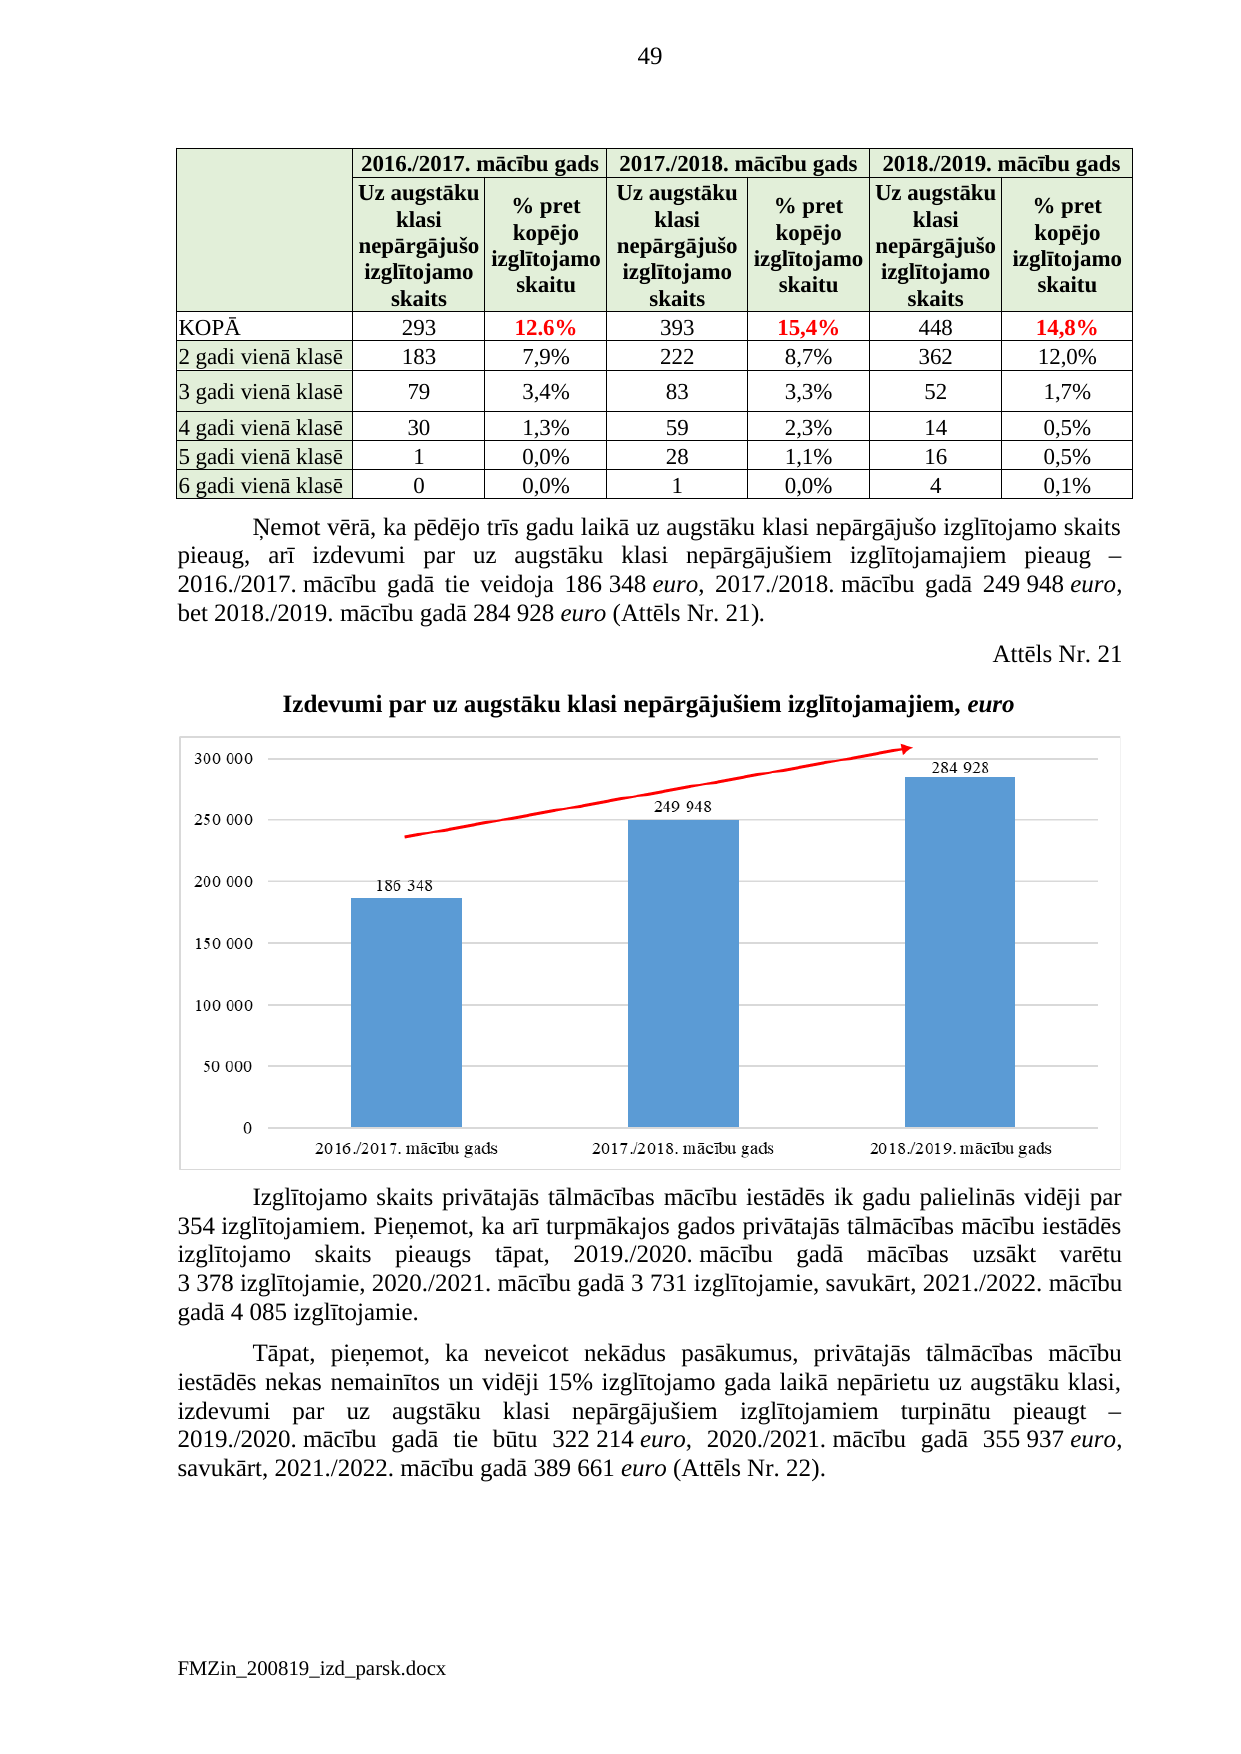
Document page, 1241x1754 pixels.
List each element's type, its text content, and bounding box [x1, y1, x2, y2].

table_cell Uz augstāku klasi nepārgājušo izglītojamo skaits [353, 178, 484, 311]
table_cell 14 [870, 412, 1001, 440]
picture [179, 736, 1121, 1170]
table_cell 0,0% [748, 470, 869, 498]
table_cell 1,1% [748, 441, 869, 469]
table_cell 12.6% [485, 312, 606, 340]
table_cell 3,3% [748, 371, 869, 411]
table_cell 293 [353, 312, 484, 340]
table_cell % pret kopējo izglītojamo skaitu [485, 178, 606, 311]
table_cell 183 [353, 341, 484, 369]
table_cell 1 [353, 441, 484, 469]
table_cell 6 gadi vienā klasē [177, 470, 352, 498]
table_cell KOPĀ [177, 312, 352, 340]
table_cell 1,3% [485, 412, 606, 440]
table_cell 1,7% [1002, 371, 1132, 411]
table_cell 4 gadi vienā klasē [177, 412, 352, 440]
table_cell 4 [870, 470, 1001, 498]
table_cell 7,9% [485, 341, 606, 369]
table_cell 0,5% [1002, 412, 1132, 440]
table_cell 30 [353, 412, 484, 440]
table_cell 12,0% [1002, 341, 1132, 369]
table_cell 0,0% [485, 441, 606, 469]
table_cell 0,5% [1002, 441, 1132, 469]
table_cell 2 gadi vienā klasē [177, 341, 352, 369]
table_cell 79 [353, 371, 484, 411]
table_cell 28 [607, 441, 747, 469]
table_cell 0 [353, 470, 484, 498]
table_cell 16 [870, 441, 1001, 469]
text Izglītojamo skaits privātajās tālmācības mācību iestādēs ik gadu palielinās vidēji par 354 izglītojamiem. Pieņemot, ka arī turpmākajos gados privātajās tālmācības mācību iestādēs izglītojamo skaits pieaugs tāpat, 2019./2020. mācību gadā mācības uzsākt varētu 3 378 izglītojamie, 2020./2021. mācību gadā 3 731 izglītojamie, savukārt, 2021./2022. mācību gadā 4 085 izglītojamie. [177, 1182, 1122, 1326]
table_header [177, 149, 352, 311]
table_cell 2,3% [748, 412, 869, 440]
table_cell 3,4% [485, 371, 606, 411]
table_cell 0,0% [485, 470, 606, 498]
table_cell Uz augstāku klasi nepārgājušo izglītojamo skaits [870, 178, 1001, 311]
table_cell Uz augstāku klasi nepārgājušo izglītojamo skaits [607, 178, 747, 311]
text Attēls Nr. 21 [177, 639, 1122, 668]
table_cell 14,8% [1002, 312, 1132, 340]
table_cell 1 [607, 470, 747, 498]
table_header 2016./2017. mācību gads [353, 149, 606, 177]
text Izdevumi par uz augstāku klasi nepārgājušiem izglītojamajiem, euro [177, 689, 1122, 717]
table_cell 52 [870, 371, 1001, 411]
table_cell 59 [607, 412, 747, 440]
table_cell 5 gadi vienā klasē [177, 441, 352, 469]
table_cell 0,1% [1002, 470, 1132, 498]
table_cell 393 [607, 312, 747, 340]
table_header 2017./2018. mācību gads [607, 149, 869, 177]
table_cell 15,4% [748, 312, 869, 340]
table_cell 222 [607, 341, 747, 369]
table_header 2018./2019. mācību gads [870, 149, 1132, 177]
table_cell % pret kopējo izglītojamo skaitu [1002, 178, 1132, 311]
text Tāpat, pieņemot, ka neveicot nekādus pasākumus, privātajās tālmācības mācību iestādēs nekas nemainītos un vidēji 15% izglītojamo gada laikā nepārietu uz augstāku klasi, izdevumi par uz augstāku klasi nepārgājušiem izglītojamiem turpinātu pieaugt – 2019./2020. mācību gadā tie būtu 322 214 euro, 2020./2021. mācību gadā 355 937 euro, savukārt, 2021./2022. mācību gadā 389 661 euro (Attēls Nr. 22). [177, 1338, 1122, 1482]
text Ņemot vērā, ka pēdējo trīs gadu laikā uz augstāku klasi nepārgājušo izglītojamo skaits pieaug, arī izdevumi par uz augstāku klasi nepārgājušiem izglītojamajiem pieaug – 2016./2017. mācību gadā tie veidoja 186 348 euro, 2017./2018. mācību gadā 249 948 euro, bet 2018./2019. mācību gadā 284 928 euro (Attēls Nr. 21). [177, 512, 1122, 627]
table_cell 448 [870, 312, 1001, 340]
table_cell 83 [607, 371, 747, 411]
table_cell 8,7% [748, 341, 869, 369]
table_cell % pret kopējo izglītojamo skaitu [748, 178, 869, 311]
table_cell 3 gadi vienā klasē [177, 371, 352, 411]
table_cell 362 [870, 341, 1001, 369]
